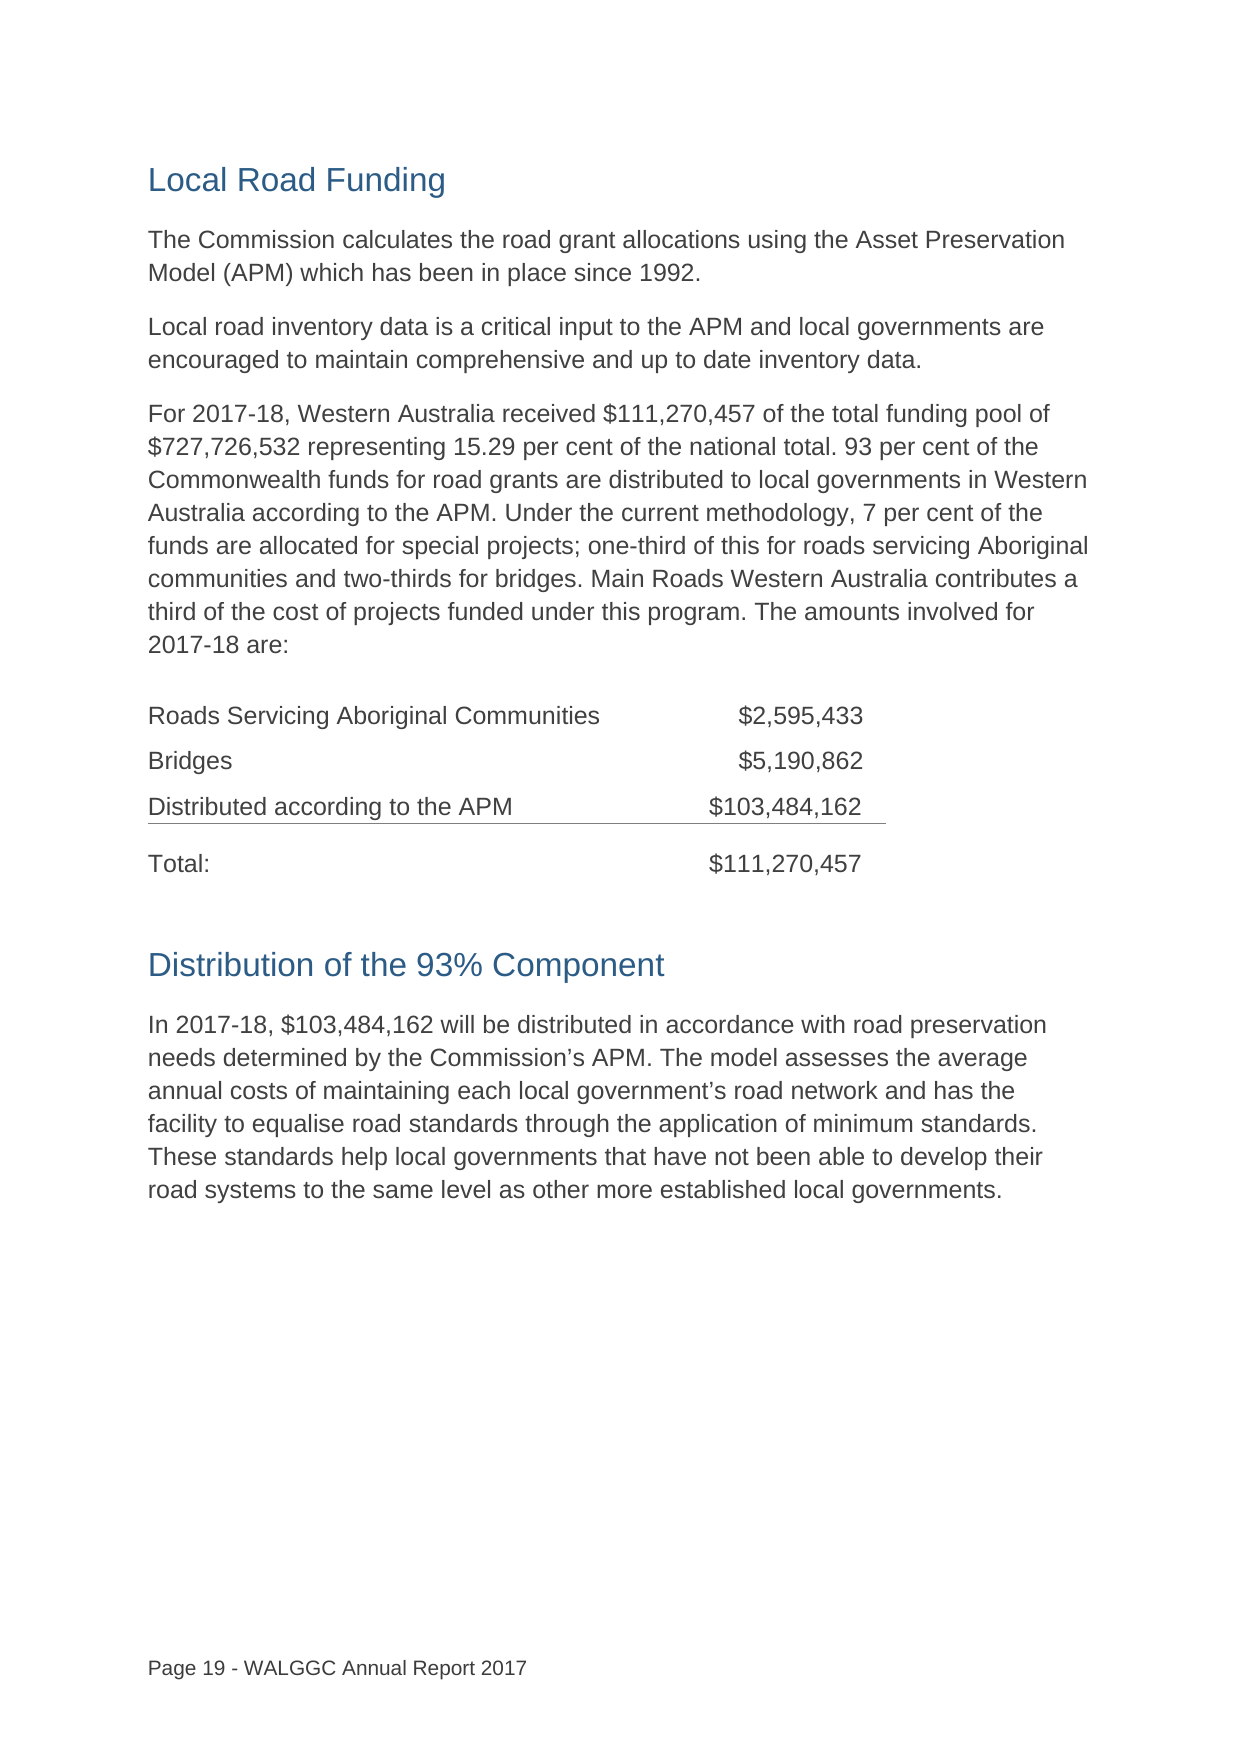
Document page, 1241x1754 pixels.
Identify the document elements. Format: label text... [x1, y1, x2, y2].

text Distributed according to the APM $103,484,162 [148, 792, 886, 823]
text Bridges $5,190,862 [148, 746, 886, 775]
text Local road inventory data is a critical input to the APM and local governments are encouraged to maintain comprehensive and up to date inventory data. [148, 312, 1092, 374]
text Total: $111,270,457 [148, 849, 886, 878]
text Roads Servicing Aboriginal Communities $2,595,433 [148, 701, 886, 729]
text For 2017-18, Western Australia received $111,270,457 of the total funding pool of $727,726,532 representing 15.29 per cent of the national total. 93 per cent of the Commonwealth funds for road grants are distributed to local governments in Western Australia according to the APM. Under the current methodology, 7 per cent of the funds are allocated for special projects; one-third of this for roads servicing Aboriginal communities and two-thirds for bridges. Main Roads Western Australia contributes a third of the cost of projects funded under this program. The amounts involved for 2017-18 are: [148, 399, 1092, 659]
text In 2017-18, $103,484,162 will be distributed in accordance with road preservation needs determined by the Commission’s APM. The model assesses the average annual costs of maintaining each local government’s road network and has the facility to equalise road standards through the application of minimum standards. These standards help local governments that have not been able to develop their road systems to the same level as other more established local governments. [148, 1010, 1092, 1203]
subtitle Local Road Funding [148, 160, 1092, 199]
text The Commission calculates the road grant allocations using the Asset Preservation Model (APM) which has been in place since 1992. [148, 225, 1092, 287]
subtitle Distribution of the 93% Component [148, 945, 1092, 983]
